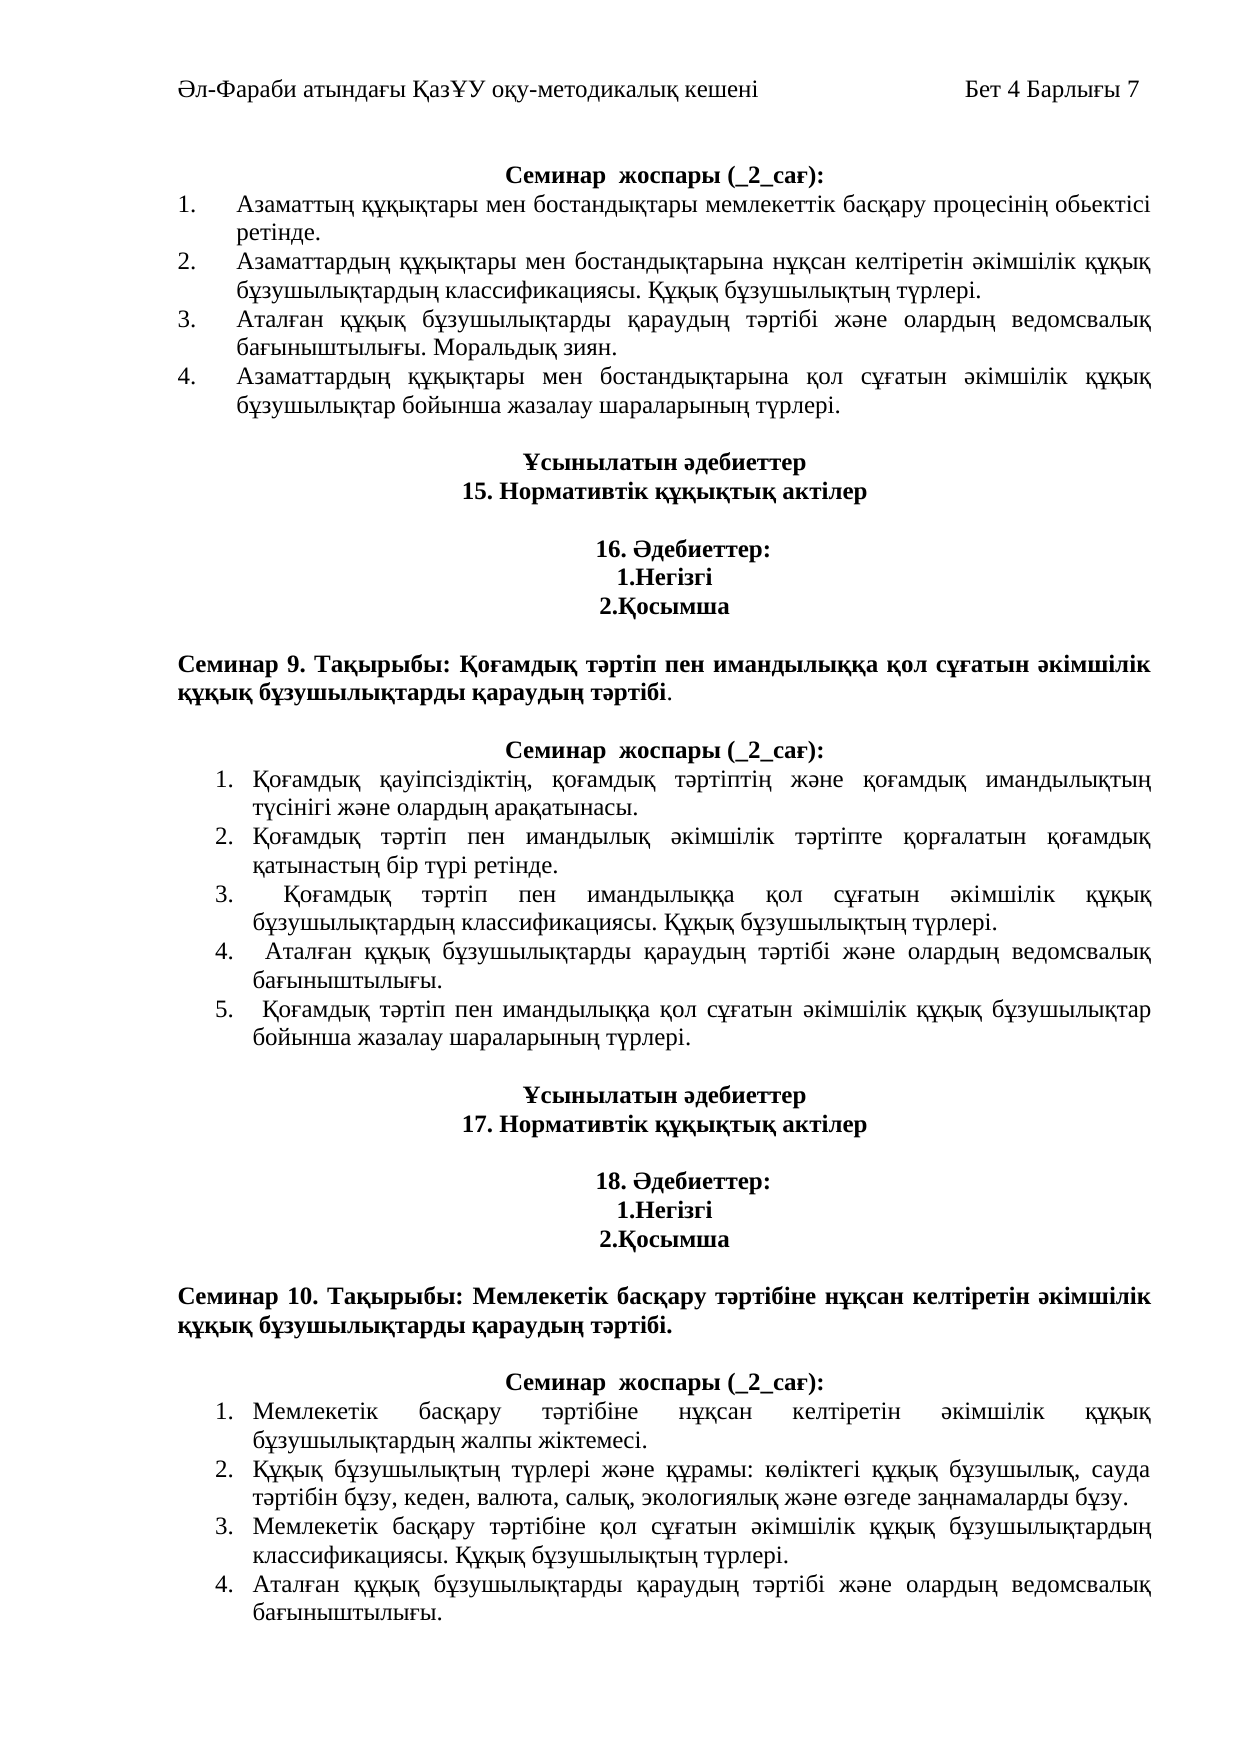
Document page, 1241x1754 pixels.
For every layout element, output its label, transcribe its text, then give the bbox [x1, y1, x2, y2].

list Мемлекетік басқару тәртібіне қол сұғатын әкімшілік құқық бұзушылықтардың классификациясы. Құқық бұзушылықтың түрлері. [215, 1511, 1152, 1569]
list 1.Негізгі [177, 562, 1152, 591]
list Мемлекетік басқару тәртібіне нұқсан келтіретін әкімшілік құқық бұзушылықтардың жалпы жіктемесі. [215, 1396, 1152, 1454]
list Нормативтік құқықтық актілер [177, 1109, 1152, 1137]
text Семинар жоспары (_2_сағ): [177, 1367, 1152, 1396]
list Қоғамдық тәртіп пен имандылық әкімшілік тәртіпте қорғалатын қоғамдық қатынастың бір түрі ретінде. [215, 821, 1152, 879]
list Құқық бұзушылықтың түрлері және құрамы: көліктегі құқық бұзушылық, сауда тәртібін бұзу, кеден, валюта, салық, экологиялық және өзгеде заңнамаларды бұзу. [215, 1454, 1152, 1511]
list 2.Қосымша [177, 1224, 1152, 1252]
text Семинар жоспары (_2_сағ): [177, 735, 1152, 764]
list Аталған құқық бұзушылықтарды қараудың тәртібі және олардың ведомсвалық бағыныштылығы. [215, 1569, 1152, 1626]
list 2.Қосымша [177, 591, 1152, 620]
list Әдебиеттер: [215, 534, 1152, 562]
list Аталған құқық бұзушылықтарды қараудың тәртібі және олардың ведомсвалық бағыныштылығы. Моральдық зиян. [177, 304, 1152, 361]
text Семинар 10. Тақырыбы: Мемлекетік басқару тәртібіне нұқсан келтіретін әкімшілік құқық бұзушылықтарды қараудың тәртібі. [177, 1281, 1152, 1339]
list Нормативтік құқықтық актілер [177, 476, 1152, 505]
list Аталған құқық бұзушылықтарды қараудың тәртібі және олардың ведомсвалық бағыныштылығы. [215, 936, 1152, 994]
text Ұсынылатын әдебиеттер [177, 447, 1152, 476]
text Семинар жоспары (_2_сағ): [177, 160, 1152, 189]
list Азаматтың құқықтары мен бостандықтары мемлекеттік басқару процесінің обьектісі ретінде. [177, 189, 1152, 246]
list 1.Негізгі [177, 1195, 1152, 1224]
list Азаматтардың құқықтары мен бостандықтарына қол сұғатын әкімшілік құқық бұзушылықтар бойынша жазалау шараларының түрлері. [177, 361, 1152, 419]
list Қоғамдық қауіпсіздіктің, қоғамдық тәртіптің және қоғамдық имандылықтың түсінігі және олардың арақатынасы. [215, 764, 1152, 821]
text Ұсынылатын әдебиеттер [177, 1080, 1152, 1109]
text Семинар 9. Тақырыбы: Қоғамдық тәртіп пен имандылыққа қол сұғатын әкімшілік құқық бұзушылықтарды қараудың тәртібі. [177, 649, 1152, 706]
list Қоғамдық тәртіп пен имандылыққа қол сұғатын әкімшілік құқық бұзушылықтар бойынша жазалау шараларының түрлері. [215, 994, 1152, 1051]
list Қоғамдық тәртіп пен имандылыққа қол сұғатын әкімшілік құқық бұзушылықтардың классификациясы. Құқық бұзушылықтың түрлері. [215, 879, 1152, 936]
list Әдебиеттер: [215, 1166, 1152, 1195]
list Азаматтардың құқықтары мен бостандықтарына нұқсан келтіретін әкімшілік құқық бұзушылықтардың классификациясы. Құқық бұзушылықтың түрлері. [177, 246, 1152, 304]
